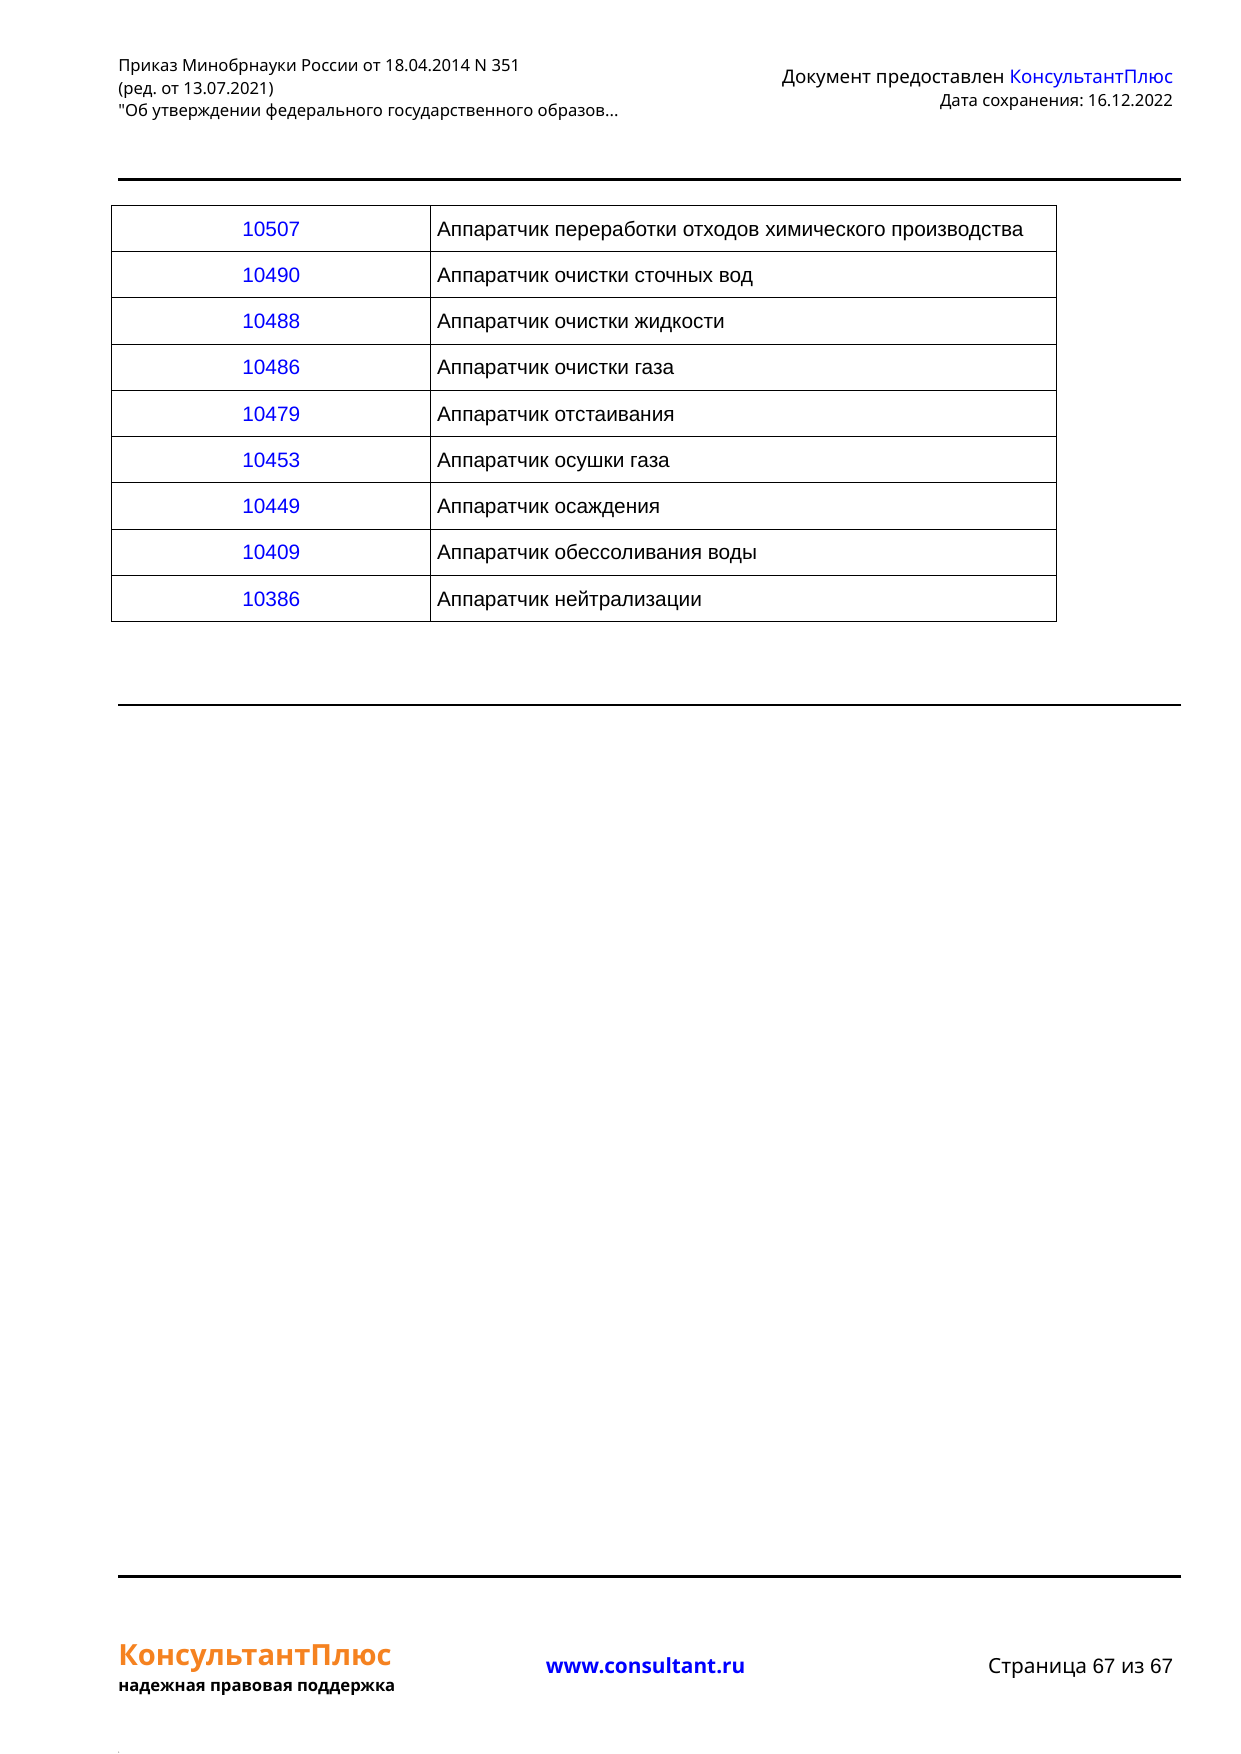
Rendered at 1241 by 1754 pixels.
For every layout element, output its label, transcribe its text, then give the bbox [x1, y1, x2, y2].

table_cell Аппаратчик очистки жидкости [431, 298, 1056, 343]
table_cell Аппаратчик осушки газа [431, 437, 1056, 482]
table_cell Аппаратчик очистки газа [431, 345, 1056, 390]
table_cell 10386 [112, 576, 430, 621]
table_cell Аппаратчик осаждения [431, 483, 1056, 528]
table_cell 10453 [112, 437, 430, 482]
table_cell 10486 [112, 345, 430, 390]
table_cell Аппаратчик переработки отходов химического производства [431, 206, 1056, 251]
table_cell 10490 [112, 252, 430, 297]
table_cell 10479 [112, 391, 430, 436]
table_cell 10507 [112, 206, 430, 251]
table_cell 10488 [112, 298, 430, 343]
table_cell Аппаратчик очистки сточных вод [431, 252, 1056, 297]
table_cell 10409 [112, 530, 430, 575]
table_cell Аппаратчик отстаивания [431, 391, 1056, 436]
table_cell Аппаратчик обессоливания воды [431, 530, 1056, 575]
table_cell 10449 [112, 483, 430, 528]
table_cell Аппаратчик нейтрализации [431, 576, 1056, 621]
